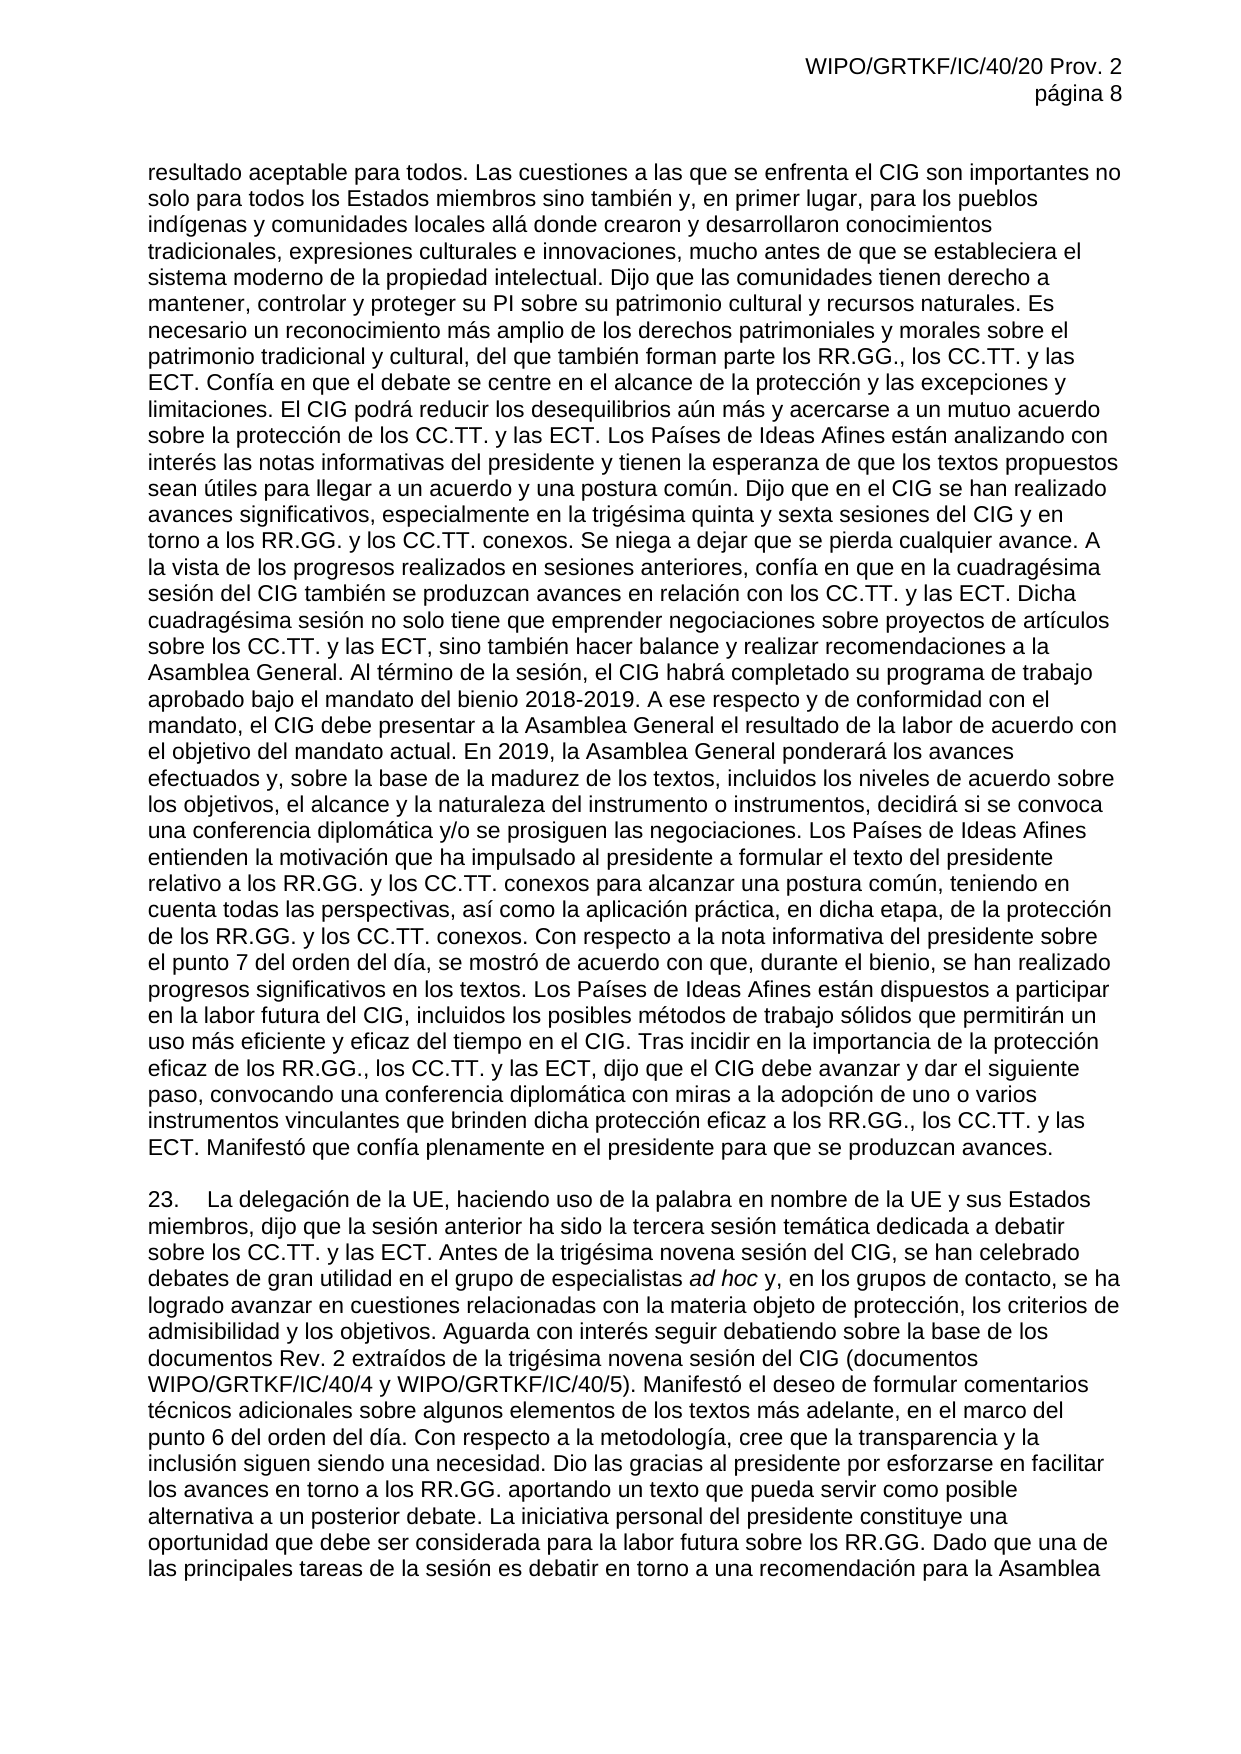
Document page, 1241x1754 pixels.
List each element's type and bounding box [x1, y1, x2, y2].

list [148, 1186, 1122, 1582]
list [148, 158, 1122, 1160]
